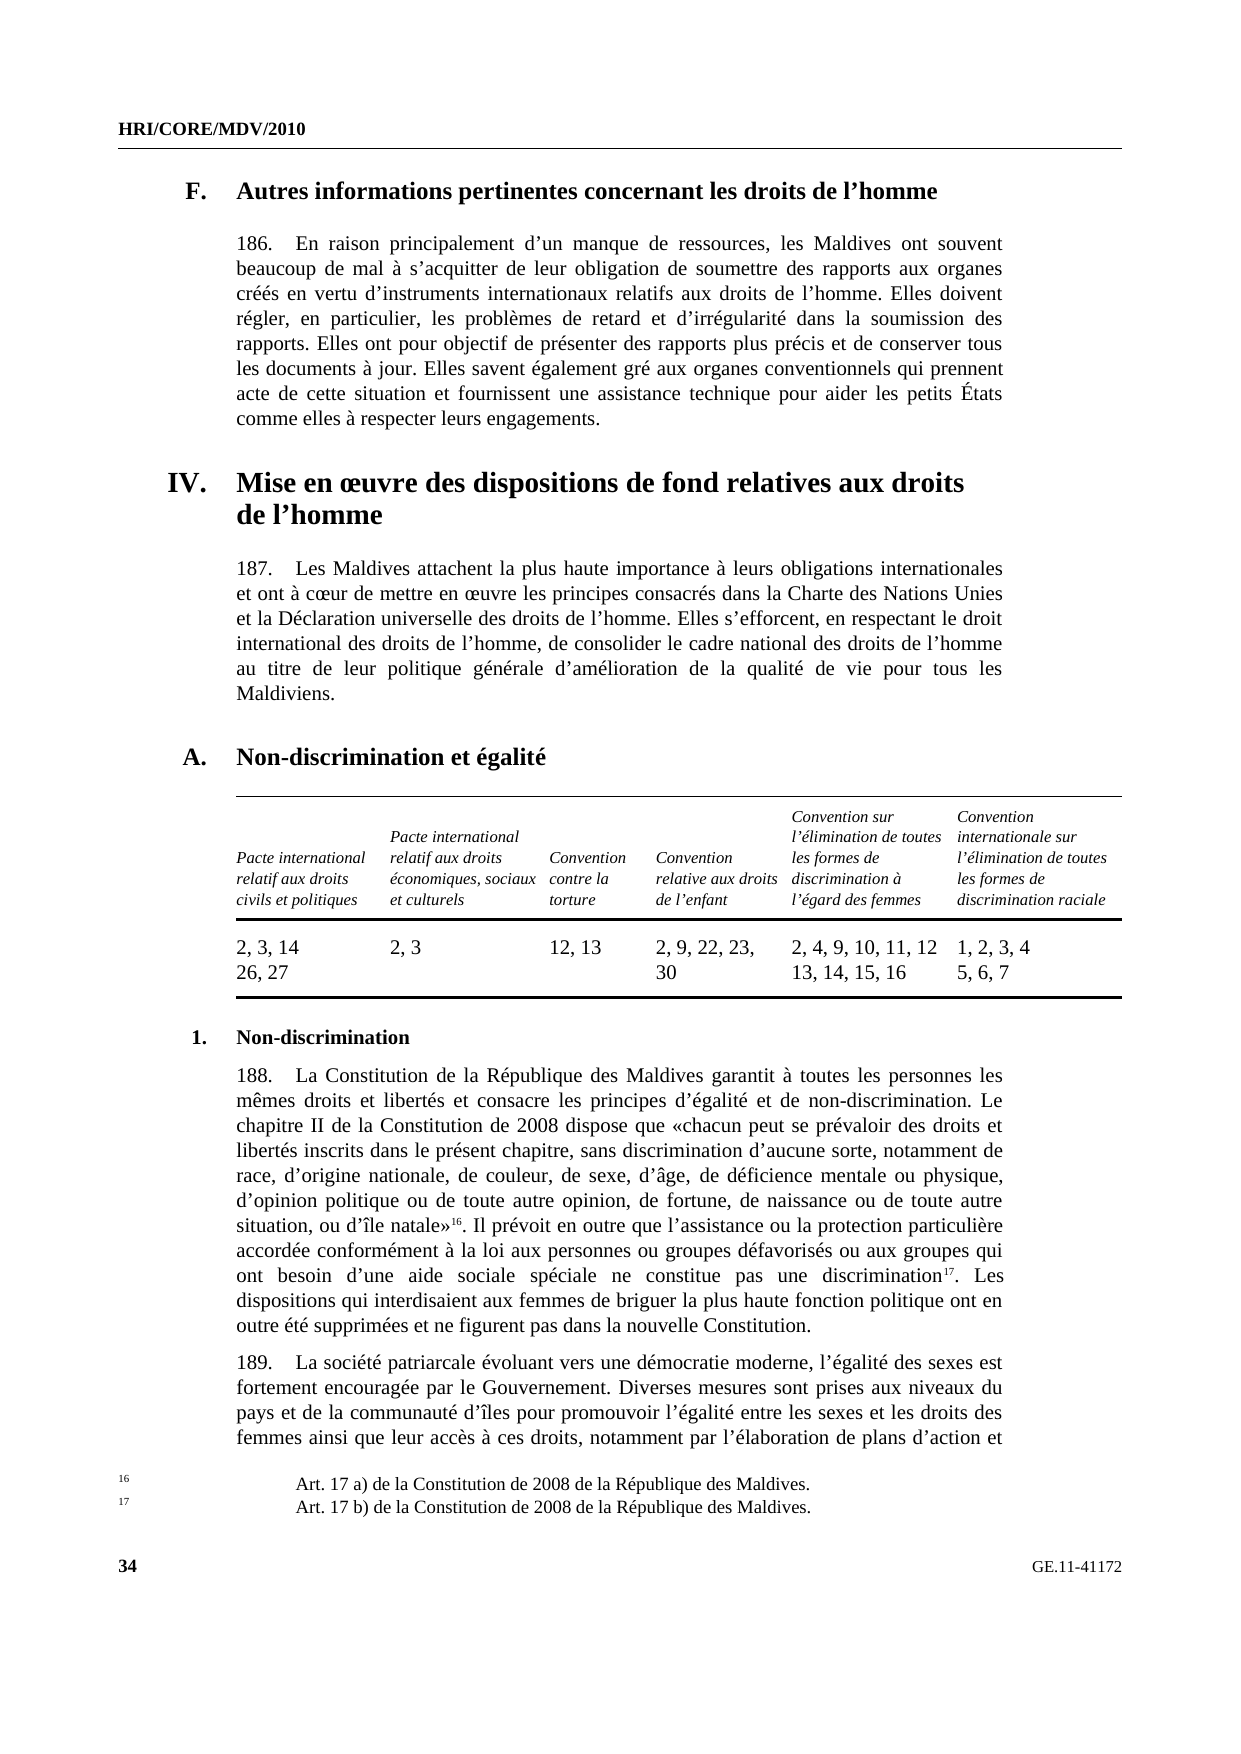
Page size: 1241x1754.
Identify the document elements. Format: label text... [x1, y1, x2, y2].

table_header Pacte international relatif aux droits civils et politiques [236, 797, 390, 918]
table_header Pacte international relatif aux droits économiques, sociaux et culturels [390, 797, 549, 918]
table_cell 1, 2, 3, 4 5, 6, 7 [957, 930, 1122, 996]
table_cell 2, 3 [390, 930, 549, 996]
table_header Convention sur l’élimination de toutes les formes de discrimination à l’égard des femmes [791, 797, 957, 918]
table_cell [549, 921, 656, 929]
table_header Convention relative aux droits de l’enfant [656, 797, 791, 918]
table_cell [656, 921, 791, 929]
text IV. Mise en œuvre des dispositions de fond relatives aux droits de l’homme [118, 468, 1004, 530]
table_cell [236, 921, 390, 929]
text 187. Les Maldives attachent la plus haute importance à leurs obligations internationales et ont à cœur de mettre en œuvre les principes consacrés dans la Charte des Nations Unies et la Déclaration universelle des droits de l’homme. Elles s’efforcent, en respectant le droit international des droits de l’homme, de consolider le cadre national des droits de l’homme au titre de leur politique générale d’amélioration de la qualité de vie pour tous les Maldiviens. [236, 555, 1004, 705]
table_header Convention internationale sur l’élimination de toutes les formes de discrimination raciale [957, 797, 1122, 918]
text A. Non-discrimination et égalité [118, 743, 1004, 771]
table_cell 2, 4, 9, 10, 11, 12 13, 14, 15, 16 [791, 930, 957, 996]
table_cell 2, 9, 22, 23, 30 [656, 930, 791, 996]
table_header Convention contre la torture [549, 797, 656, 918]
text F. Autres informations pertinentes concernant les droits de l’homme [118, 177, 1004, 205]
table_cell 12, 13 [549, 930, 656, 996]
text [236, 1349, 1004, 1449]
table_cell [791, 921, 957, 929]
text 186. En raison principalement d’un manque de ressources, les Maldives ont souvent beaucoup de mal à s’acquitter de leur obligation de soumettre des rapports aux organes créés en vertu d’instruments internationaux relatifs aux droits de l’homme. Elles doivent régler, en particulier, les problèmes de retard et d’irrégularité dans la soumission des rapports. Elles ont pour objectif de présenter des rapports plus précis et de conserver tous les documents à jour. Elles savent également gré aux organes conventionnels qui prennent acte de cette situation et fournissent une assistance technique pour aider les petits États comme elles à respecter leurs engagements. [236, 230, 1004, 430]
table_cell [957, 921, 1122, 929]
table_cell 2, 3, 14 26, 27 [236, 930, 390, 996]
text 1. Non-discrimination [118, 1024, 1004, 1049]
text 188. La Constitution de la République des Maldives garantit à toutes les personnes les mêmes droits et libertés et consacre les principes d’égalité et de non-discrimination. Le chapitre II de la Constitution de 2008 dispose que «chacun peut se prévaloir des droits et libertés inscrits dans le présent chapitre, sans discrimination d’aucune sorte, notamment de race, d’origine nationale, de couleur, de sexe, d’âge, de déficience mentale ou physique, d’opinion politique ou de toute autre opinion, de fortune, de naissance ou de toute autre situation, ou d’île natale». Il prévoit en outre que l’assistance ou la protection particulière accordée conformément à la loi aux personnes ou groupes défavorisés ou aux groupes qui ont besoin d’une aide sociale spéciale ne constitue pas une discrimination. Les dispositions qui interdisaient aux femmes de briguer la plus haute fonction politique ont en outre été supprimées et ne figurent pas dans la nouvelle Constitution. [236, 1062, 1004, 1337]
table_cell [390, 921, 549, 929]
